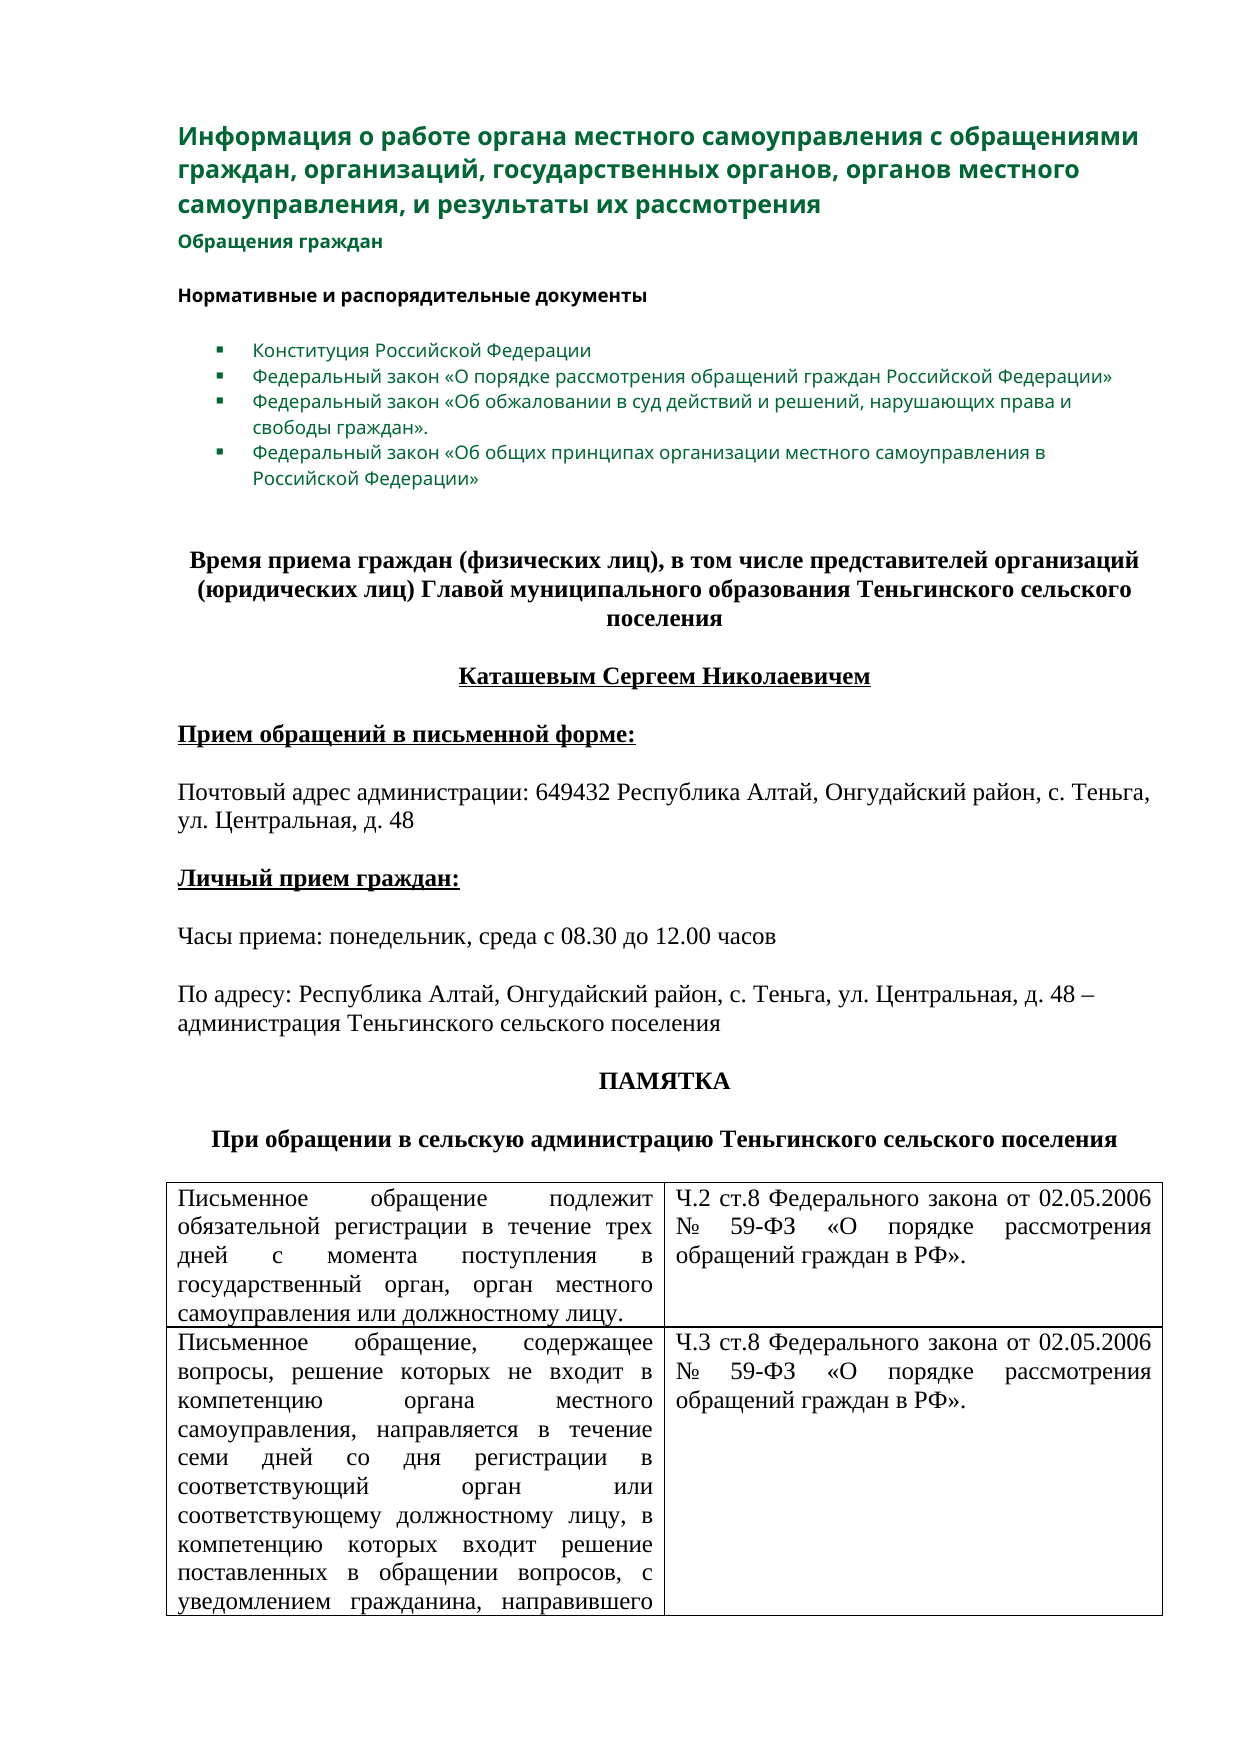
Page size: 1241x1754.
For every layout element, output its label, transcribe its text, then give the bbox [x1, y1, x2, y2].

text Почтовый адрес администрации: 649432 Республика Алтай, Онгудайский район, с. Теньга, ул. Центральная, д. 48 [177, 777, 1152, 834]
list Федеральный закон «Об обжаловании в суд действий и решений, нарушающих права и свободы граждан». [215, 388, 1152, 439]
list Федеральный закон «Об общих принципах организации местного самоуправления в Российской Федерации» [215, 439, 1152, 491]
table_header Ч.2 ст.8 Федерального закона от 02.05.2006 № 59-ФЗ «О порядке рассмотрения обращений граждан в РФ». [665, 1183, 1162, 1326]
text Нормативные и распорядительные документы [177, 283, 1152, 308]
text По адресу: Республика Алтай, Онгудайский район, с. Теньга, ул. Центральная, д. 48 – администрация Теньгинского сельского поселения [177, 979, 1152, 1037]
list Федеральный закон «О порядке рассмотрения обращений граждан Российской Федерации» [215, 363, 1152, 388]
text Обращения граждан [177, 228, 1152, 254]
text Время приема граждан (физических лиц), в том числе представителей организаций (юридических лиц) Главой муниципального образования Теньгинского сельского поселения [177, 520, 1152, 632]
text ПАМЯТКА [177, 1066, 1152, 1094]
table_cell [167, 1328, 664, 1615]
table_header Письменное обращение подлежит обязательной регистрации в течение трех дней с момента поступления в государственный орган, орган местного самоуправления или должностному лицу. [167, 1183, 664, 1326]
text При обращении в сельскую администрацию Теньгинского сельского поселения [177, 1124, 1152, 1152]
text Каташевым Сергеем Николаевичем [177, 661, 1152, 689]
text Прием обращений в письменной форме: [177, 719, 1152, 747]
text Часы приема: понедельник, среда с 08.30 до 12.00 часов [177, 921, 1152, 950]
list Конституция Российской Федерации [215, 337, 1152, 363]
text Личный прием граждан: [177, 863, 1152, 892]
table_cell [665, 1328, 1162, 1615]
text Информация о работе органа местного самоуправления с обращениями граждан, организаций, государственных органов, органов местного самоуправления, и результаты их рассмотрения [177, 118, 1152, 220]
